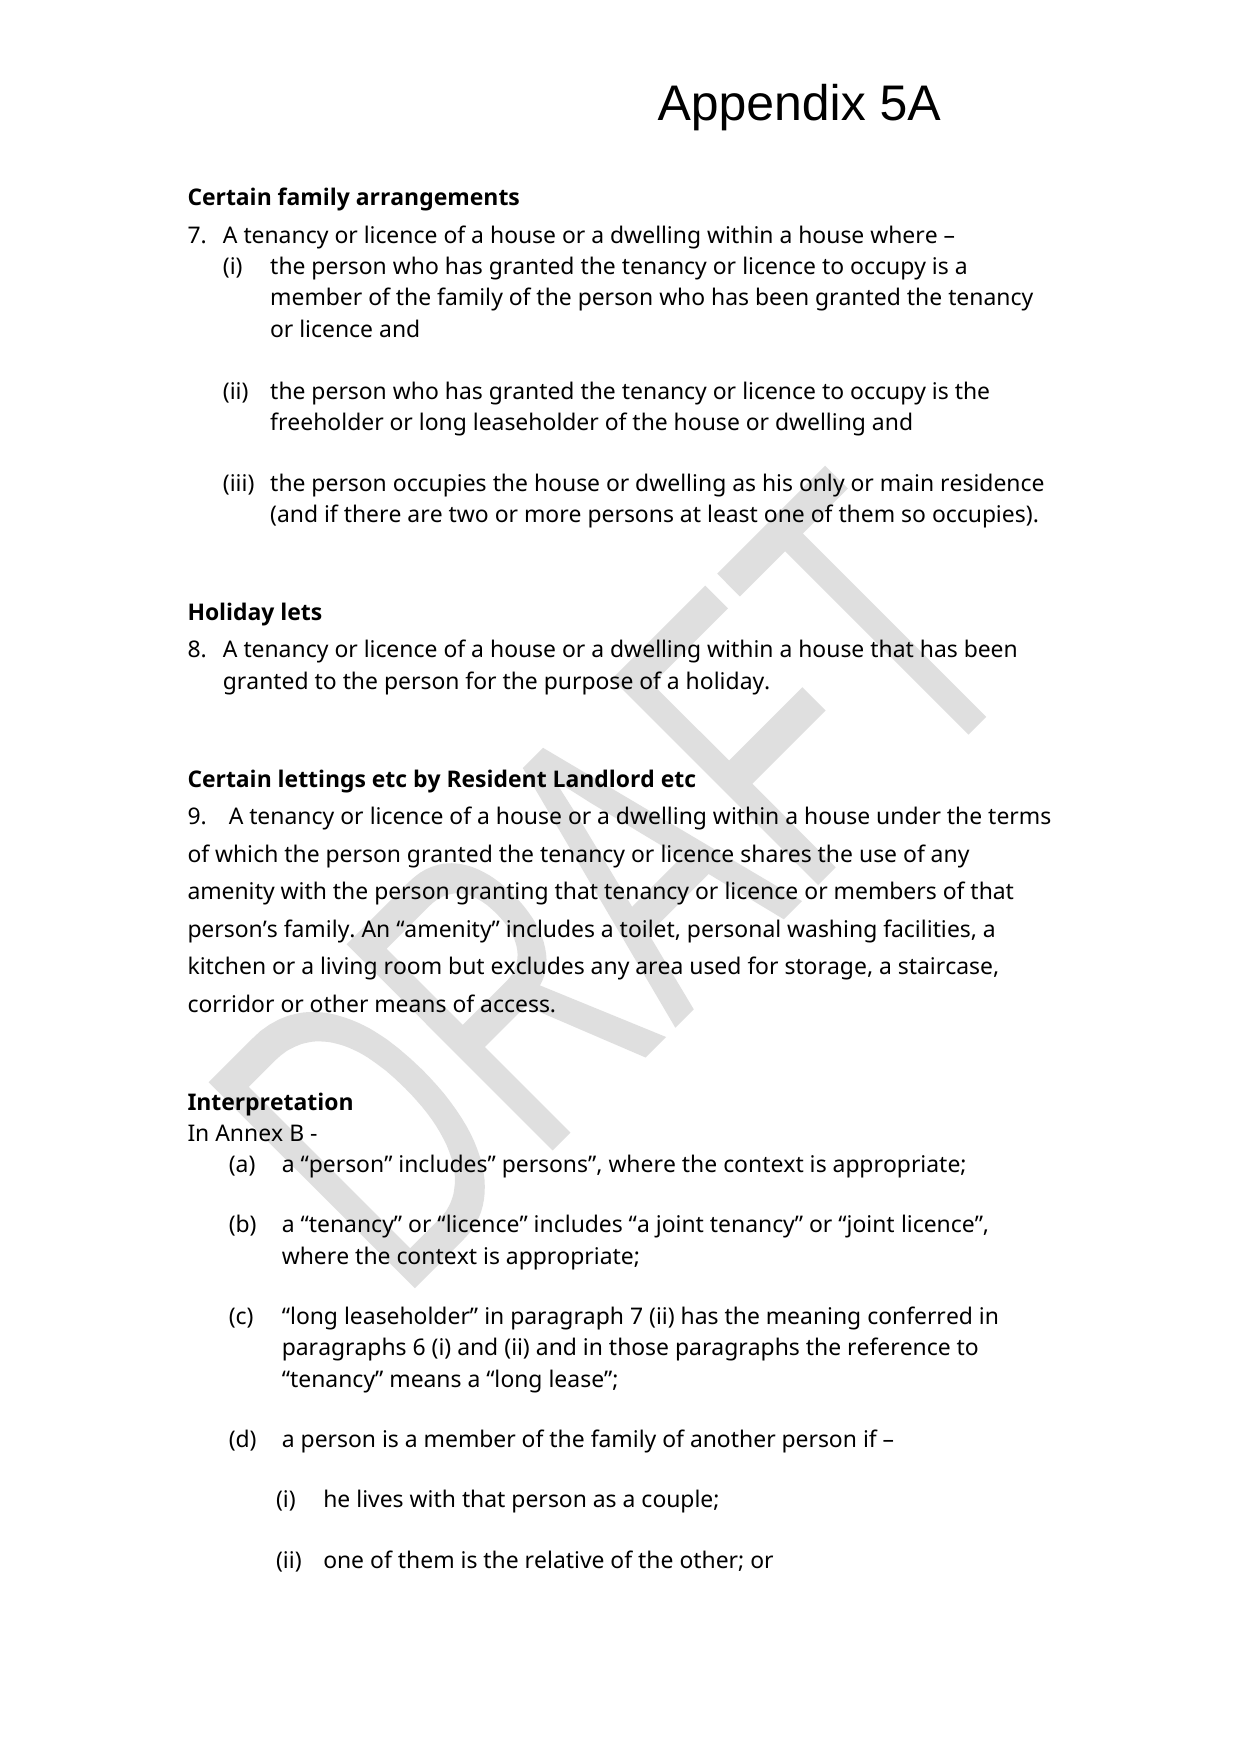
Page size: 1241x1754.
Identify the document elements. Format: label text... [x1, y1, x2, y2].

text In Annex B - [187, 1117, 1053, 1148]
text (i) he lives with that person as a couple; [276, 1483, 1053, 1514]
text (b) a “tenancy” or “licence” includes “a joint tenancy” or “joint licence”, where the context is appropriate; [228, 1208, 1053, 1271]
text (iii) the person occupies the house or dwelling as his only or main residence (and if there are two or more persons at least one of them so occupies). [223, 467, 1053, 529]
text (d) a person is a member of the family of another person if – [228, 1423, 1053, 1454]
text (ii) one of them is the relative of the other; or [276, 1544, 1053, 1575]
text 7. A tenancy or licence of a house or a dwelling within a house where – [187, 219, 1053, 250]
text 9. A tenancy or licence of a house or a dwelling within a house under the terms of which the person granted the tenancy or licence shares the use of any amenity with the person granting that tenancy or licence or members of that person’s family. An “amenity” includes a toilet, personal washing facilities, a kitchen or a living room but excludes any area used for storage, a staircase, corridor or other means of access. [187, 800, 1053, 1019]
text (ii) the person who has granted the tenancy or licence to occupy is the freeholder or long leaseholder of the house or dwelling and [223, 375, 1053, 437]
text Certain lettings etc by Resident Landlord etc [187, 762, 1053, 794]
text (i) the person who has granted the tenancy or licence to occupy is a member of the family of the person who has been granted the tenancy or licence and [223, 250, 1053, 344]
text Certain family arrangements [187, 181, 1053, 212]
text 8. A tenancy or licence of a house or a dwelling within a house that has been granted to the person for the purpose of a holiday. [187, 633, 1053, 696]
text (a) a “person” includes” persons”, where the context is appropriate; [228, 1148, 1053, 1179]
text Interpretation [187, 1085, 1053, 1117]
text (c) “long leaseholder” in paragraph 7 (ii) has the meaning conferred in paragraphs 6 (i) and (ii) and in those paragraphs the reference to “tenancy” means a “long lease”; [228, 1300, 1053, 1394]
text Holiday lets [187, 596, 1053, 627]
